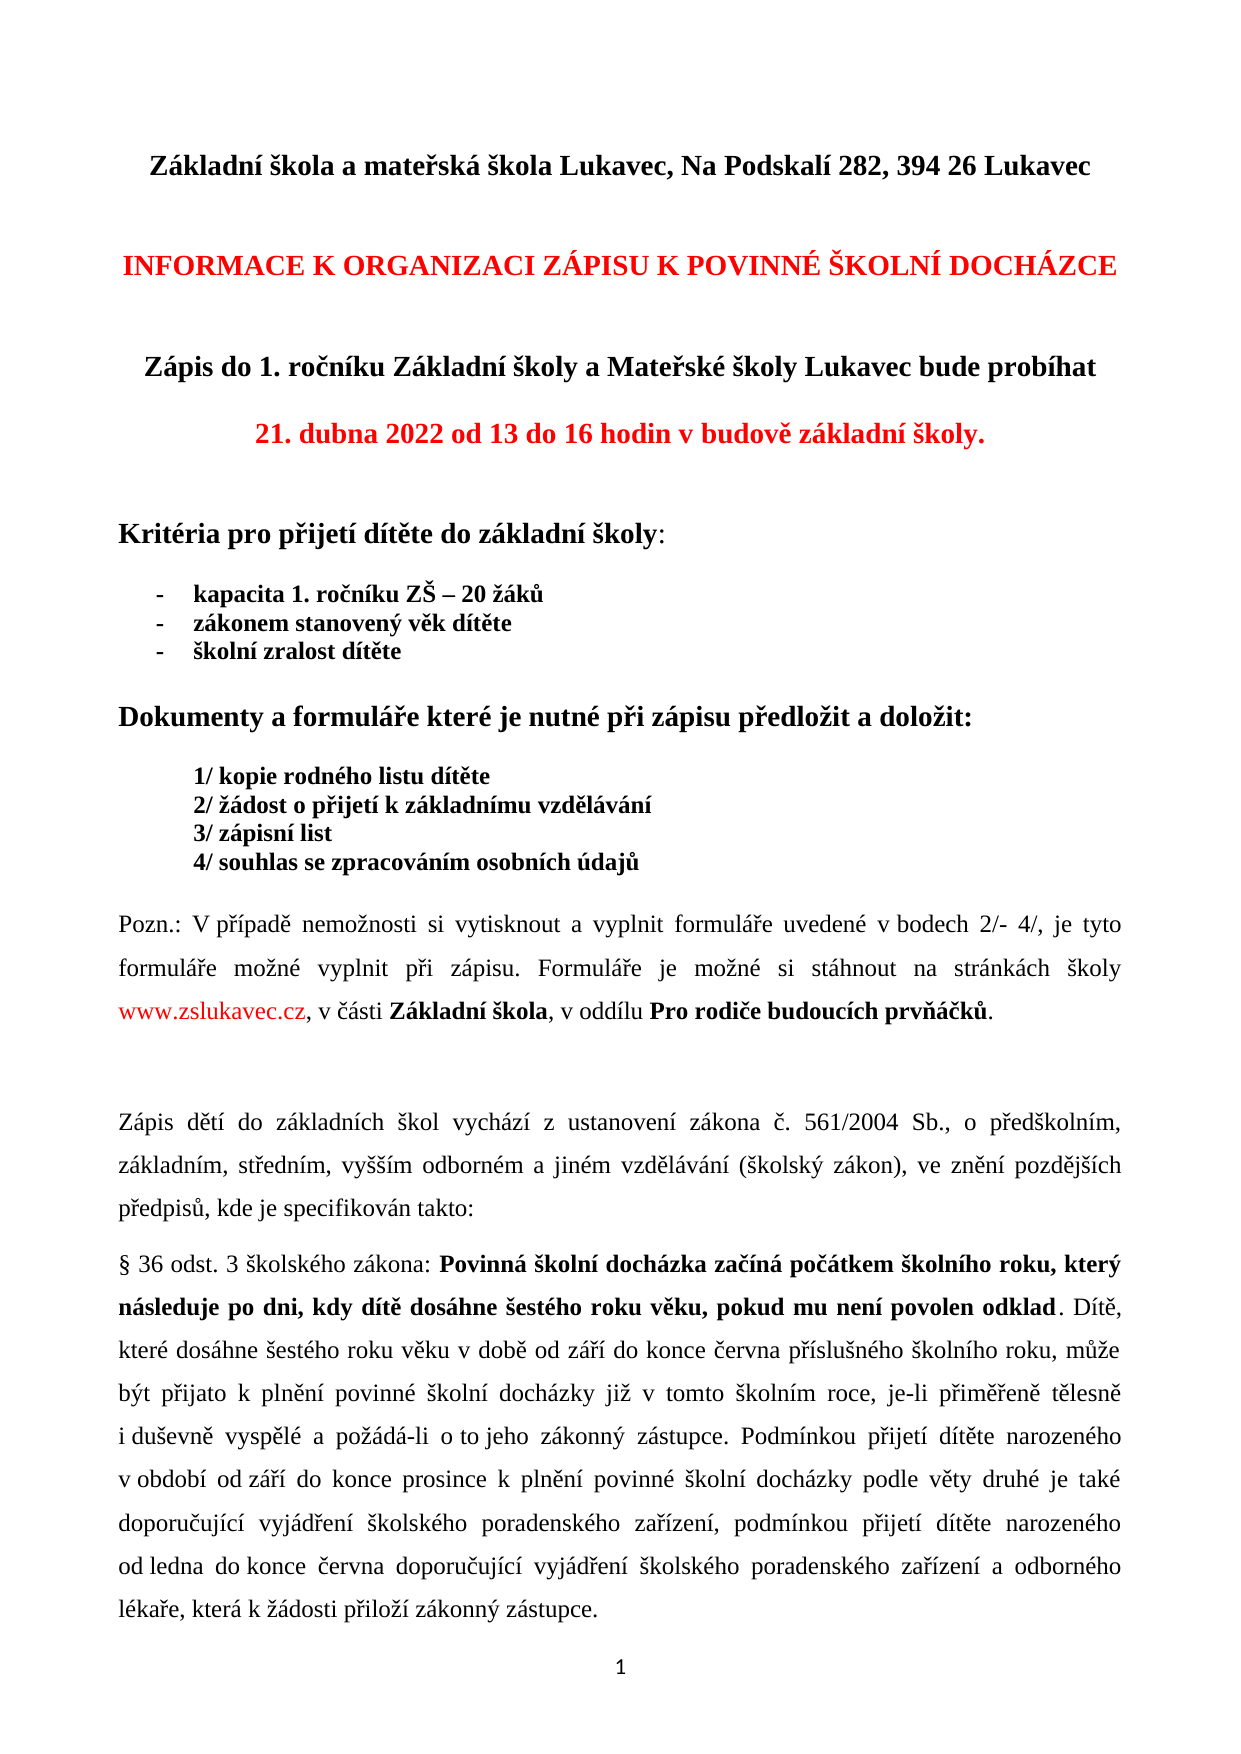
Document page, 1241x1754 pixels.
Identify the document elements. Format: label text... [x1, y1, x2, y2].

text Zápis do 1. ročníku Základní školy a Mateřské školy Lukavec bude probíhat [118, 349, 1122, 382]
text Pozn.: V případě nemožnosti si vytisknout a vyplnit formuláře uvedené v bodech 2/- 4/, je tyto formuláře možné vyplnit při zápisu. Formuláře je možné si stáhnout na stránkách školy www.zslukavec.cz, v části Základní škola, v oddílu Pro rodiče budoucích prvňáčků. [118, 909, 1122, 1024]
list 3/ zápisní list [193, 818, 1122, 847]
text 21. dubna 2022 od 13 do 16 hodin v budově základní školy. [118, 416, 1122, 449]
list zákonem stanovený věk dítěte [156, 608, 1122, 636]
text Základní škola a mateřská škola Lukavec, Na Podskalí 282, 394 26 Lukavec [118, 148, 1122, 181]
list 1/ kopie rodného listu dítěte [193, 761, 1122, 790]
text Kritéria pro přijetí dítěte do základní školy: [118, 517, 1122, 550]
list školní zralost dítěte [156, 636, 1122, 665]
text Informace k organizaci zápisu k povinné školní docházce [118, 248, 1122, 282]
list 2/ žádost o přijetí k základnímu vzdělávání [193, 790, 1122, 818]
list kapacita 1. ročníku ZŠ – 20 žáků [156, 579, 1122, 608]
text § 36 odst. 3 školského zákona: Povinná školní docházka začíná počátkem školního roku, který následuje po dni, kdy dítě dosáhne šestého roku věku, pokud mu není povolen odklad. Dítě, které dosáhne šestého roku věku v době od září do konce června příslušného školního roku, může být přijato k plnění povinné školní docházky již v tomto školním roce, je-li přiměřeně tělesně i duševně vyspělé a požádá-li o to jeho zákonný zástupce. Podmínkou přijetí dítěte narozeného v období od září do konce prosince k plnění povinné školní docházky podle věty druhé je také doporučující vyjádření školského poradenského zařízení, podmínkou přijetí dítěte narozeného od ledna do konce června doporučující vyjádření školského poradenského zařízení a odborného lékaře, která k žádosti přiloží zákonný zástupce. [118, 1249, 1122, 1623]
list 4/ souhlas se zpracováním osobních údajů [193, 847, 1122, 876]
text Zápis dětí do základních škol vychází z ustanovení zákona č. 561/2004 Sb., o předškolním, základním, středním, vyšším odborném a jiném vzdělávání (školský zákon), ve znění pozdějších předpisů, kde je specifikován takto: [118, 1107, 1122, 1222]
text Dokumenty a formuláře které je nutné při zápisu předložit a doložit: [118, 699, 1122, 732]
